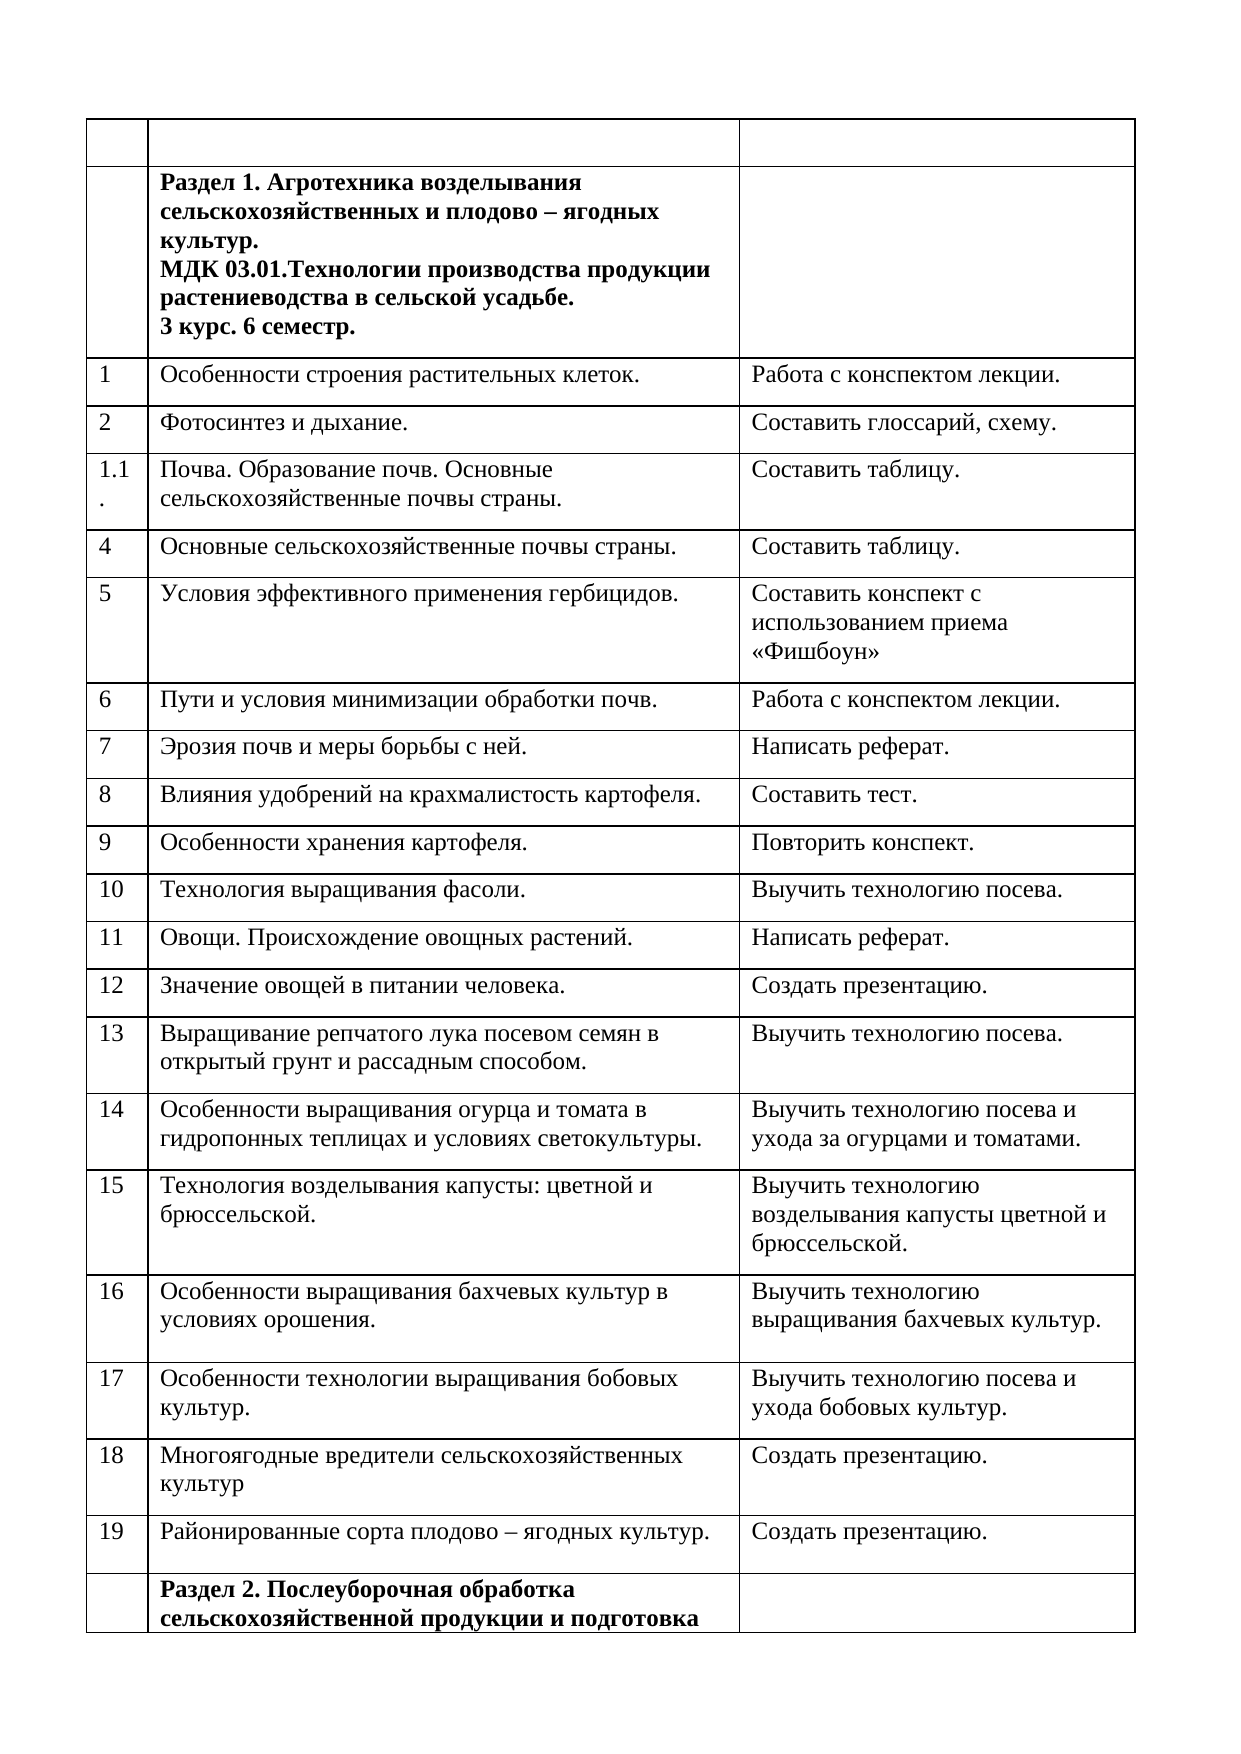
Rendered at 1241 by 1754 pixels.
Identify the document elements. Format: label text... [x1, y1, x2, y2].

table_cell Основные сельскохозяйственные почвы страны. [149, 531, 739, 577]
table_cell Условия эффективного применения гербицидов. [149, 578, 739, 682]
table_cell 14 [87, 1094, 147, 1169]
table_cell Многоягодные вредители сельскохозяйственных культур [149, 1440, 739, 1514]
table_cell Создать презентацию. [740, 1440, 1134, 1514]
table_cell 16 [87, 1276, 147, 1362]
table_cell Создать презентацию. [740, 1516, 1134, 1572]
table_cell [149, 1574, 739, 1631]
table_cell Составить глоссарий, схему. [740, 407, 1134, 453]
table_cell Эрозия почв и меры борьбы с ней. [149, 731, 739, 777]
table_cell 19 [87, 1516, 147, 1572]
table_cell 9 [87, 827, 147, 873]
table_cell [740, 167, 1134, 357]
table_cell Технология выращивания фасоли. [149, 875, 739, 921]
table_cell Фотосинтез и дыхание. [149, 407, 739, 453]
table_cell Выучить технологию выращивания бахчевых культур. [740, 1276, 1134, 1362]
table_cell Выучить технологию посева. [740, 875, 1134, 921]
table_cell Особенности хранения картофеля. [149, 827, 739, 873]
table_cell 1 [87, 359, 147, 405]
table_cell Влияния удобрений на крахмалистость картофеля. [149, 779, 739, 825]
table_cell Особенности строения растительных клеток. [149, 359, 739, 405]
table_cell Пути и условия минимизации обработки почв. [149, 684, 739, 730]
table_cell 17 [87, 1363, 147, 1438]
table_cell [87, 1574, 147, 1631]
table_cell Выучить технологию посева и ухода за огурцами и томатами. [740, 1094, 1134, 1169]
table_cell 12 [87, 970, 147, 1016]
table_header № [87, 120, 147, 166]
table_header Тема [149, 120, 739, 166]
table_cell 7 [87, 731, 147, 777]
table_cell Написать реферат. [740, 922, 1134, 968]
table_cell Раздел 1. Агротехника возделывания сельскохозяйственных и плодово – ягодных культур. МДК 03.01.Технологии производства продукции растениеводства в сельской усадьбе. 3 курс. 6 семестр. [149, 167, 739, 357]
table_cell Составить таблицу. [740, 531, 1134, 577]
table_cell 4 [87, 531, 147, 577]
table_cell Особенности выращивания огурца и томата в гидропонных теплицах и условиях светокультуры. [149, 1094, 739, 1169]
table_cell Овощи. Происхождение овощных растений. [149, 922, 739, 968]
table_cell Районированные сорта плодово – ягодных культур. [149, 1516, 739, 1572]
table_cell Повторить конспект. [740, 827, 1134, 873]
table_cell Выучить технологию возделывания капусты цветной и брюссельской. [740, 1171, 1134, 1274]
table_cell Особенности технологии выращивания бобовых культур. [149, 1363, 739, 1438]
table_cell 15 [87, 1171, 147, 1274]
table_cell Почва. Образование почв. Основные сельскохозяйственные почвы страны. [149, 454, 739, 529]
table_cell Работа с конспектом лекции. [740, 684, 1134, 730]
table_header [740, 120, 1134, 166]
table_cell Выучить технологию посева. [740, 1018, 1134, 1092]
table_cell Выращивание репчатого лука посевом семян в открытый грунт и рассадным способом. [149, 1018, 739, 1092]
table_cell 1.1. [87, 454, 147, 529]
table_cell Работа с конспектом лекции. [740, 359, 1134, 405]
table_cell 8 [87, 779, 147, 825]
table_cell 6 [87, 684, 147, 730]
table_cell Значение овощей в питании человека. [149, 970, 739, 1016]
table_cell 18 [87, 1440, 147, 1514]
table_cell Создать презентацию. [740, 970, 1134, 1016]
table_cell [87, 167, 147, 357]
table_cell Технология возделывания капусты: цветной и брюссельской. [149, 1171, 739, 1274]
table_cell Составить тест. [740, 779, 1134, 825]
table_cell 5 [87, 578, 147, 682]
table_cell Составить таблицу. [740, 454, 1134, 529]
table_cell Составить конспект с использованием приема «Фишбоун» [740, 578, 1134, 682]
table_cell 2 [87, 407, 147, 453]
table_cell Написать реферат. [740, 731, 1134, 777]
table_cell [740, 1574, 1134, 1631]
table_cell Выучить технологию посева и ухода бобовых культур. [740, 1363, 1134, 1438]
table_cell 11 [87, 922, 147, 968]
table_cell 13 [87, 1018, 147, 1092]
table_cell 10 [87, 875, 147, 921]
table_cell Особенности выращивания бахчевых культур в условиях орошения. [149, 1276, 739, 1362]
